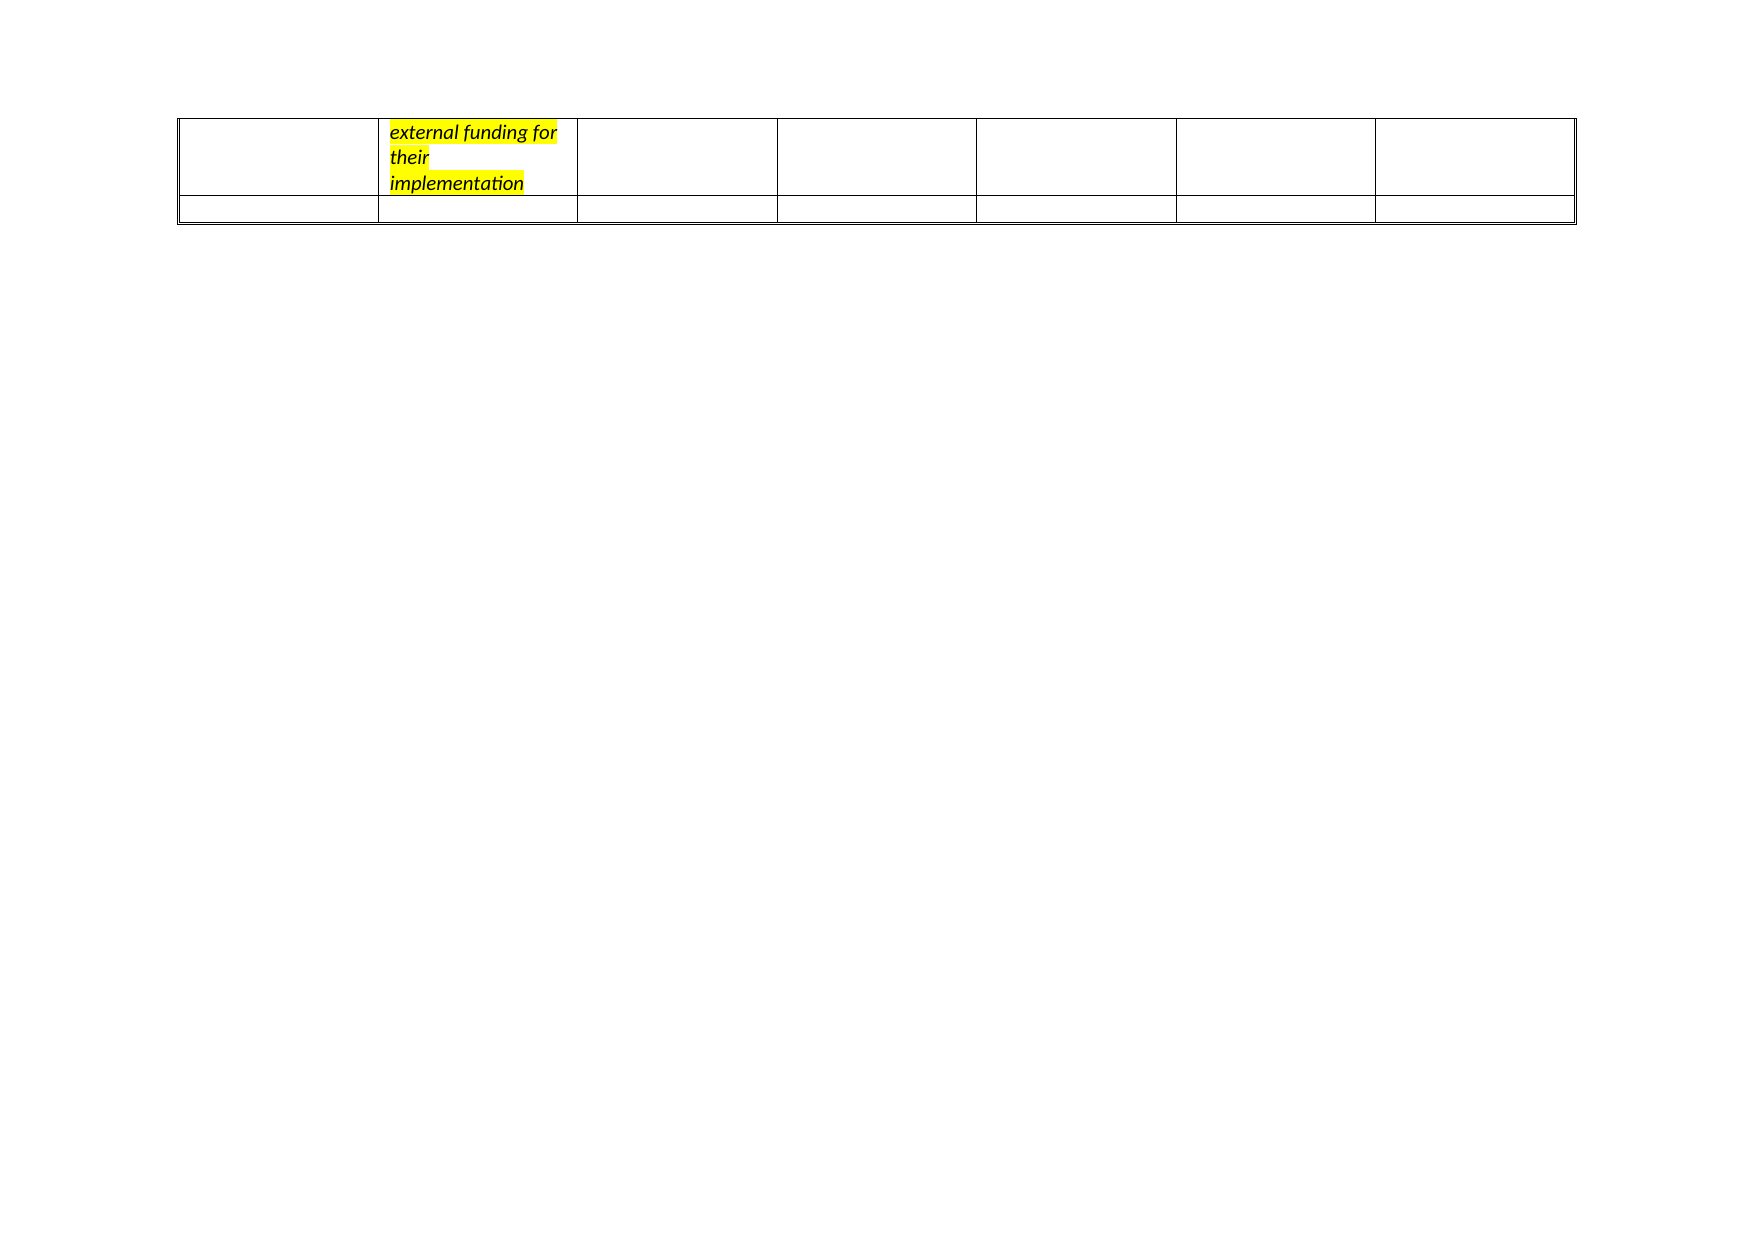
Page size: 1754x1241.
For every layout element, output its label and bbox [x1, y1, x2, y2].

table_cell [1177, 119, 1375, 195]
table_cell [578, 196, 777, 222]
table_cell [379, 196, 577, 222]
table_cell [977, 119, 1176, 195]
table_cell [778, 119, 976, 195]
table_cell [180, 196, 378, 222]
table_cell [578, 119, 777, 195]
table_cell [180, 119, 378, 195]
table_cell [379, 119, 577, 195]
table_cell [977, 196, 1176, 222]
table_cell [1376, 196, 1574, 222]
table_cell [1376, 119, 1574, 195]
table_cell [1177, 196, 1375, 222]
table_cell [778, 196, 976, 222]
